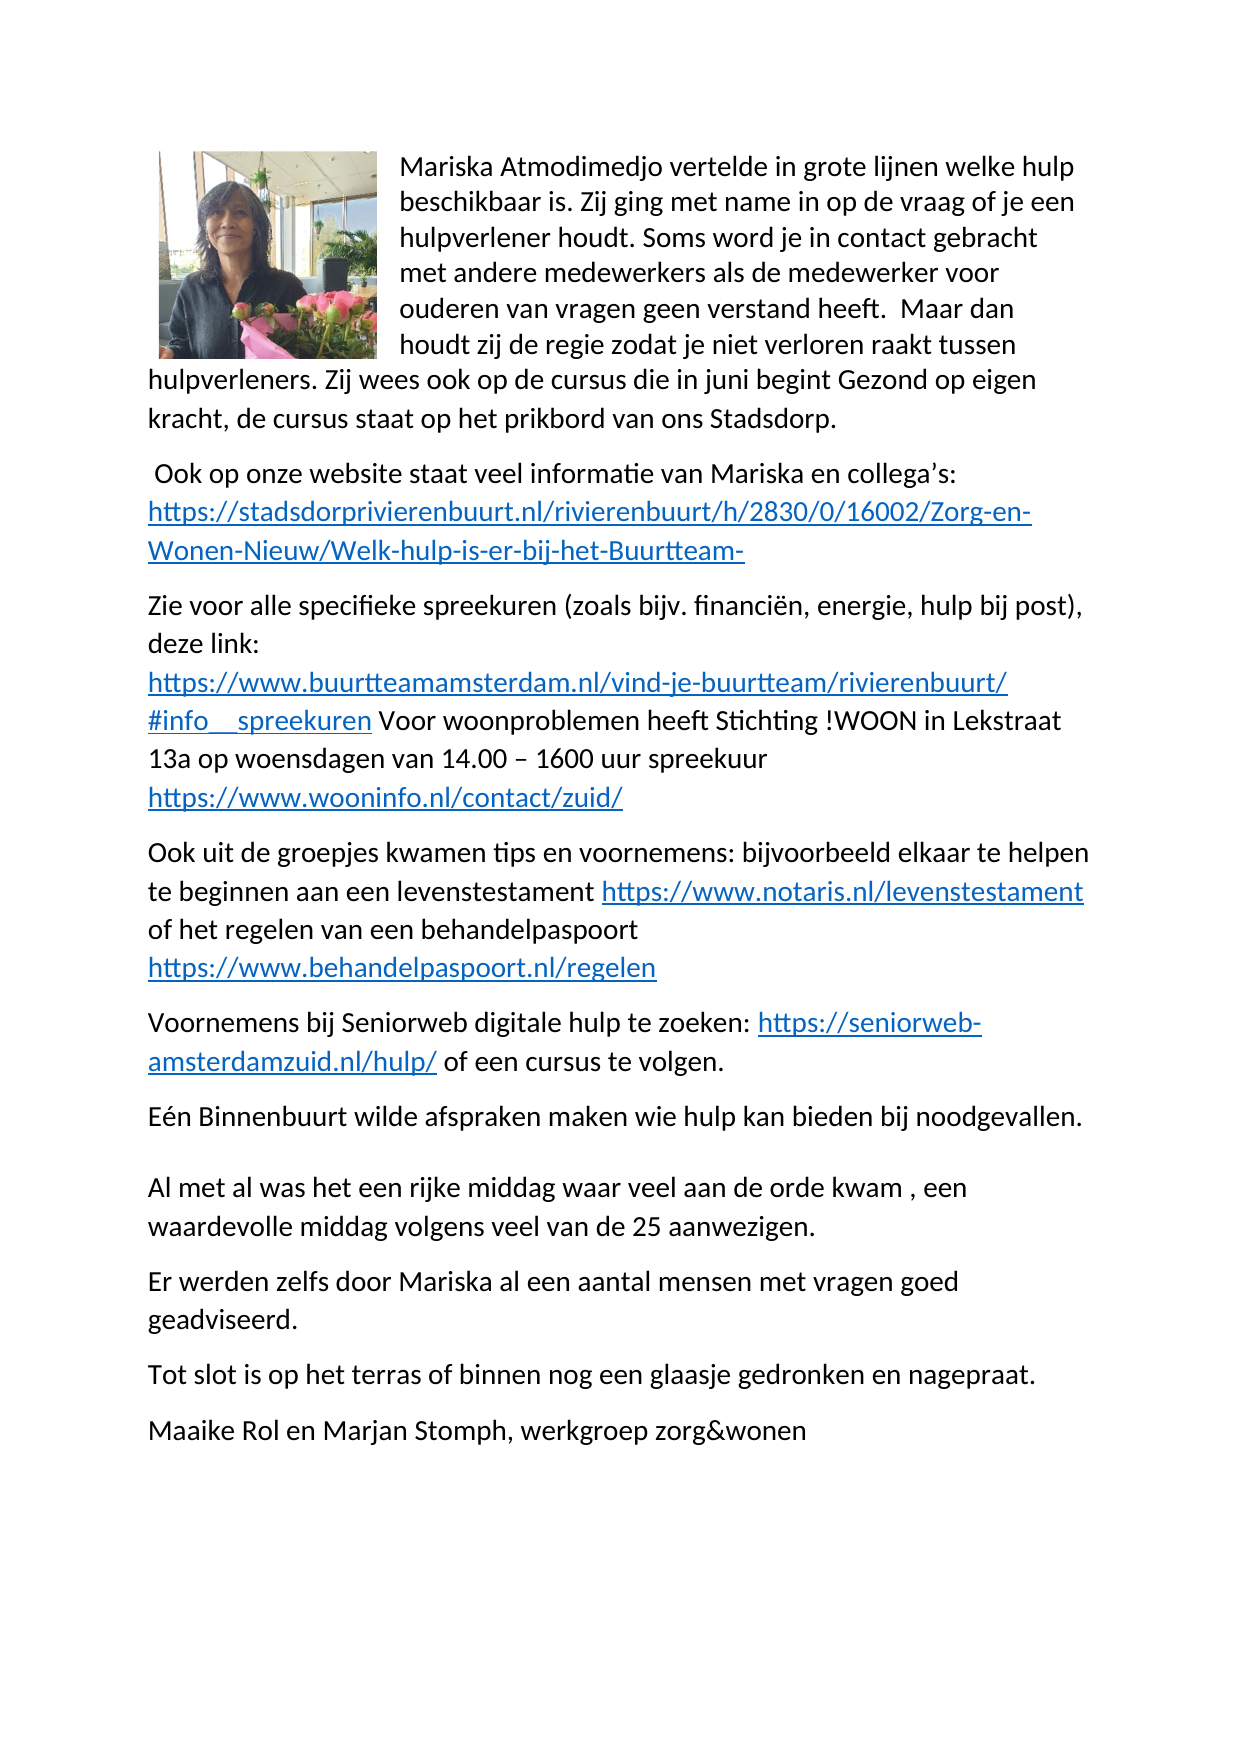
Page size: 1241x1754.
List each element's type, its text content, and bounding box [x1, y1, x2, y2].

text Al met al was het een rijke middag waar veel aan de orde kwam , een waardevolle middag volgens veel van de 25 aanwezigen. [148, 1169, 1093, 1243]
text Ook uit de groepjes kwamen tips en voornemens: bijvoorbeeld elkaar te helpen te beginnen aan een levenstestament https://www.notaris.nl/levenstestament of het regelen van een behandelpaspoort https://www.behandelpaspoort.nl/regelen [148, 834, 1093, 985]
picture [158, 152, 377, 359]
text hulpverleners. Zij wees ook op de cursus die in juni begint Gezond op eigen kracht, de cursus staat op het prikbord van ons Stadsdorp. [148, 361, 1093, 435]
text Er werden zelfs door Mariska al een aantal mensen met vragen goed geadviseerd. [148, 1263, 1093, 1337]
text Zie voor alle specifieke spreekuren (zoals bijv. financiën, energie, hulp bij post), deze link: https://www.buurtteamamsterdam.nl/vind-je-buurtteam/rivierenbuurt/#info__spreekuren Voor woonproblemen heeft Stichting !WOON in Lekstraat 13a op woensdagen van 14.00 – 1600 uur spreekuur https://www.wooninfo.nl/contact/zuid/ [148, 587, 1093, 815]
text Ook op onze website staat veel informatie van Mariska en collega’s: https://stadsdorprivierenbuurt.nl/rivierenbuurt/h/2830/0/16002/Zorg-en-Wonen-Nieuw/Welk-hulp-is-er-bij-het-Buurtteam- [148, 455, 1093, 567]
text Eén Binnenbuurt wilde afspraken maken wie hulp kan bieden bij noodgevallen. [148, 1098, 1093, 1134]
table_header Mariska Atmodimedjo vertelde in grote lijnen welke hulp beschikbaar is. Zij ging met name in op de vraag of je een hulpverlener houdt. Soms word je in contact gebracht met andere medewerkers als de medewerker voor ouderen van vragen geen verstand heeft. Maar dan houdt zij de regie zodat je niet verloren raakt tussen [388, 148, 1092, 361]
text Maaike Rol en Marjan Stomph, werkgroep zorg&wonen [148, 1412, 1093, 1447]
table_header [148, 148, 388, 361]
text Tot slot is op het terras of binnen nog een glaasje gedronken en nagepraat. [148, 1356, 1093, 1392]
text Voornemens bij Seniorweb digitale hulp te zoeken: https://seniorweb-amsterdamzuid.nl/hulp/ of een cursus te volgen. [148, 1004, 1093, 1079]
